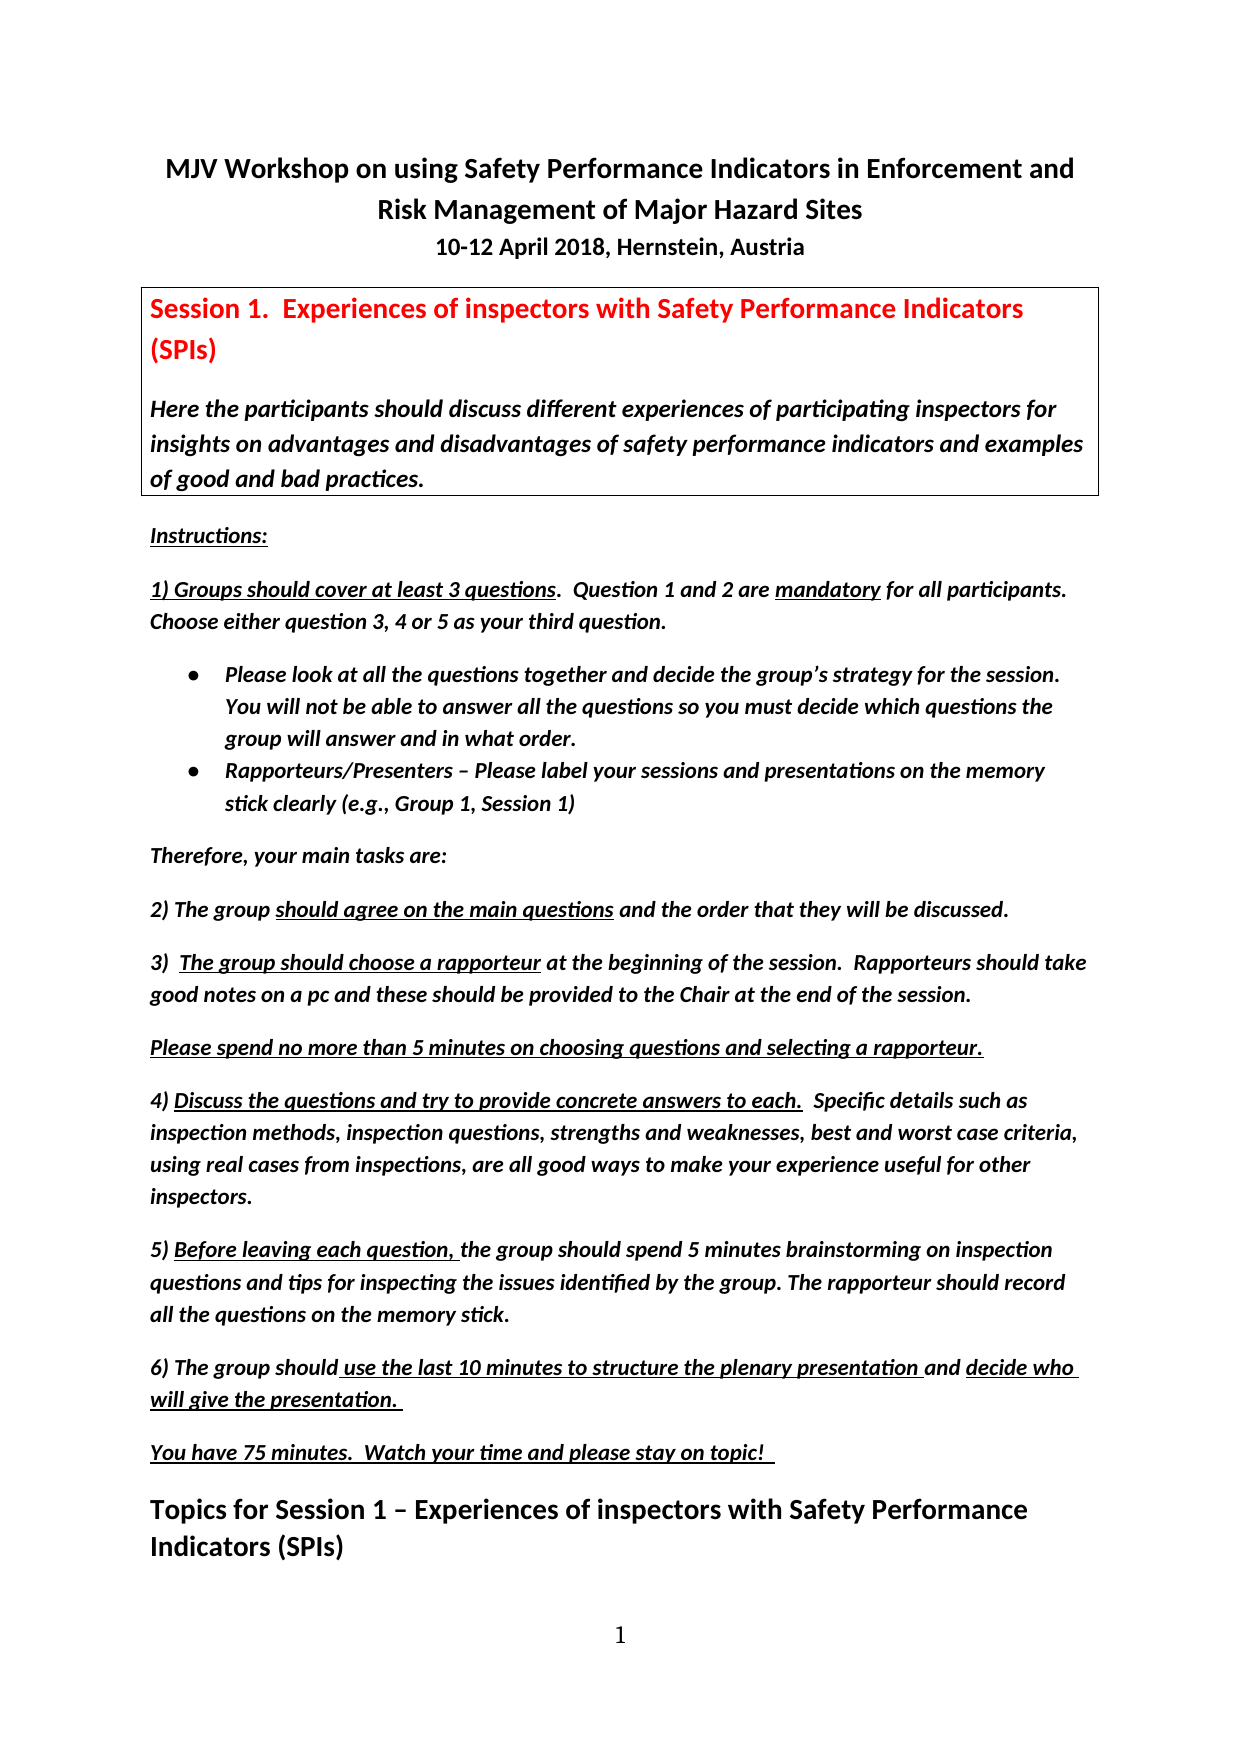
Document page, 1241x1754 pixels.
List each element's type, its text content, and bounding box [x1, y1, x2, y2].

list Please look at all the questions together and decide the group’s strategy for the session. You will not be able to answer all the questions so you must decide which questions the group will answer and in what order. [187, 660, 1090, 752]
text Here the participants should discuss different experiences of participating inspectors for insights on advantages and disadvantages of safety performance indicators and examples of good and bad practices. [142, 389, 1098, 495]
text 6) The group should use the last 10 minutes to structure the plenary presentation and decide who will give the presentation. [150, 1353, 1090, 1413]
text MJV Workshop on using Safety Performance Indicators in Enforcement and Risk Management of Major Hazard Sites 10-12 April 2018, Hernstein, Austria [150, 150, 1090, 262]
text Please spend no more than 5 minutes on choosing questions and selecting a rapporteur. [150, 1033, 1090, 1061]
text Instructions: [150, 522, 1090, 550]
text Therefore, your main tasks are: [150, 842, 1090, 870]
text Session 1. Experiences of inspectors with Safety Performance Indicators (SPIs) [142, 288, 1098, 367]
text Topics for Session 1 – Experiences of inspectors with Safety Performance Indicators (SPIs) [150, 1491, 1090, 1564]
text 1) Groups should cover at least 3 questions. Question 1 and 2 are mandatory for all participants. Choose either question 3, 4 or 5 as your third question. [150, 575, 1090, 635]
text 4) Discuss the questions and try to provide concrete answers to each. Specific details such as inspection methods, inspection questions, strengths and weaknesses, best and worst case criteria, using real cases from inspections, are all good ways to make your experience useful for other inspectors. [150, 1086, 1090, 1211]
text 3) The group should choose a rapporteur at the beginning of the session. Rapporteurs should take good notes on a pc and these should be provided to the Chair at the end of the session. [150, 948, 1090, 1008]
text 2) The group should agree on the main questions and the order that they will be discussed. [150, 895, 1090, 923]
list Rapporteurs/Presenters – Please label your sessions and presentations on the memory stick clearly (e.g., Group 1, Session 1) [187, 756, 1090, 817]
text You have 75 minutes. Watch your time and please stay on topic! [150, 1438, 1090, 1466]
text 5) Before leaving each question, the group should spend 5 minutes brainstorming on inspection questions and tips for inspecting the issues identified by the group. The rapporteur should record all the questions on the memory stick. [150, 1236, 1090, 1328]
